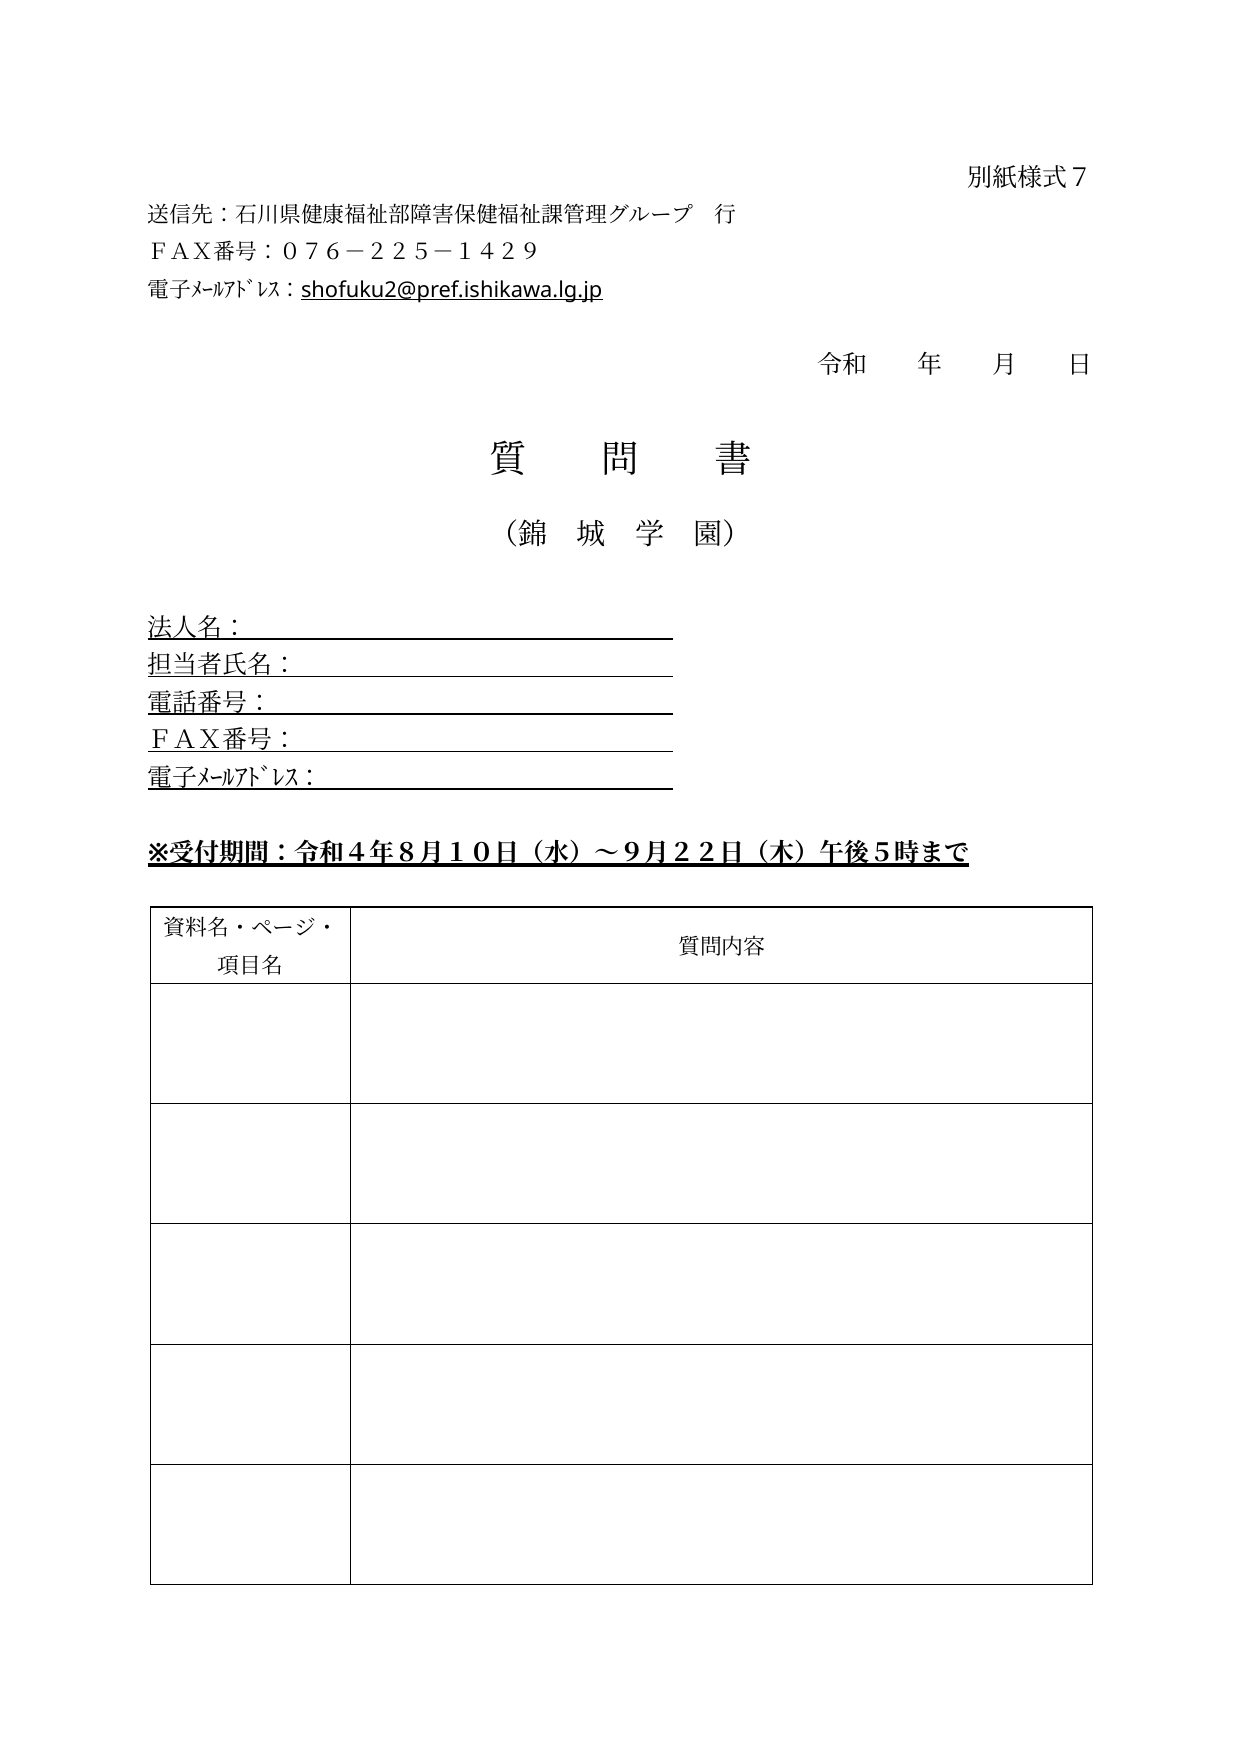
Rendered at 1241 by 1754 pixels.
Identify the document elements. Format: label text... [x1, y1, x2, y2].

text ※受付期間：令和４年８月１０日（水）～９月２２日（木）午後５時まで [148, 831, 1092, 869]
text 電話番号： [148, 681, 1092, 719]
text 担当者氏名： [148, 644, 1092, 681]
table_cell [351, 1224, 1092, 1343]
table_header 質問内容 [351, 908, 1092, 982]
text 電子ﾒｰﾙｱﾄﾞﾚｽ：shofuku2@pref.ishikawa.lg.jp [148, 269, 1092, 306]
text ＦＡＸ番号： [148, 719, 1092, 756]
text 令和 年 月 日 [148, 344, 1092, 381]
table_cell [351, 1465, 1092, 1584]
text 質 問 書 [148, 419, 1092, 494]
table_cell [351, 1345, 1092, 1464]
table_header 資料名・ページ・項目名 [151, 908, 350, 982]
table_cell [151, 1104, 350, 1223]
table_cell [351, 1104, 1092, 1223]
text 電子ﾒｰﾙｱﾄﾞﾚｽ： [148, 756, 1092, 794]
text 別紙様式７ [148, 156, 1092, 194]
table_cell [151, 984, 350, 1103]
text （錦 城 学 園） [148, 494, 1092, 569]
text 送信先：石川県健康福祉部障害保健福祉課管理グループ 行 [148, 194, 1092, 231]
table_cell [351, 984, 1092, 1103]
text ＦＡＸ番号：０７６－２２５－１４２９ [148, 231, 1092, 269]
table_cell [151, 1224, 350, 1343]
text 法人名： [148, 606, 1092, 644]
table_cell [151, 1465, 350, 1584]
table_cell [151, 1345, 350, 1464]
